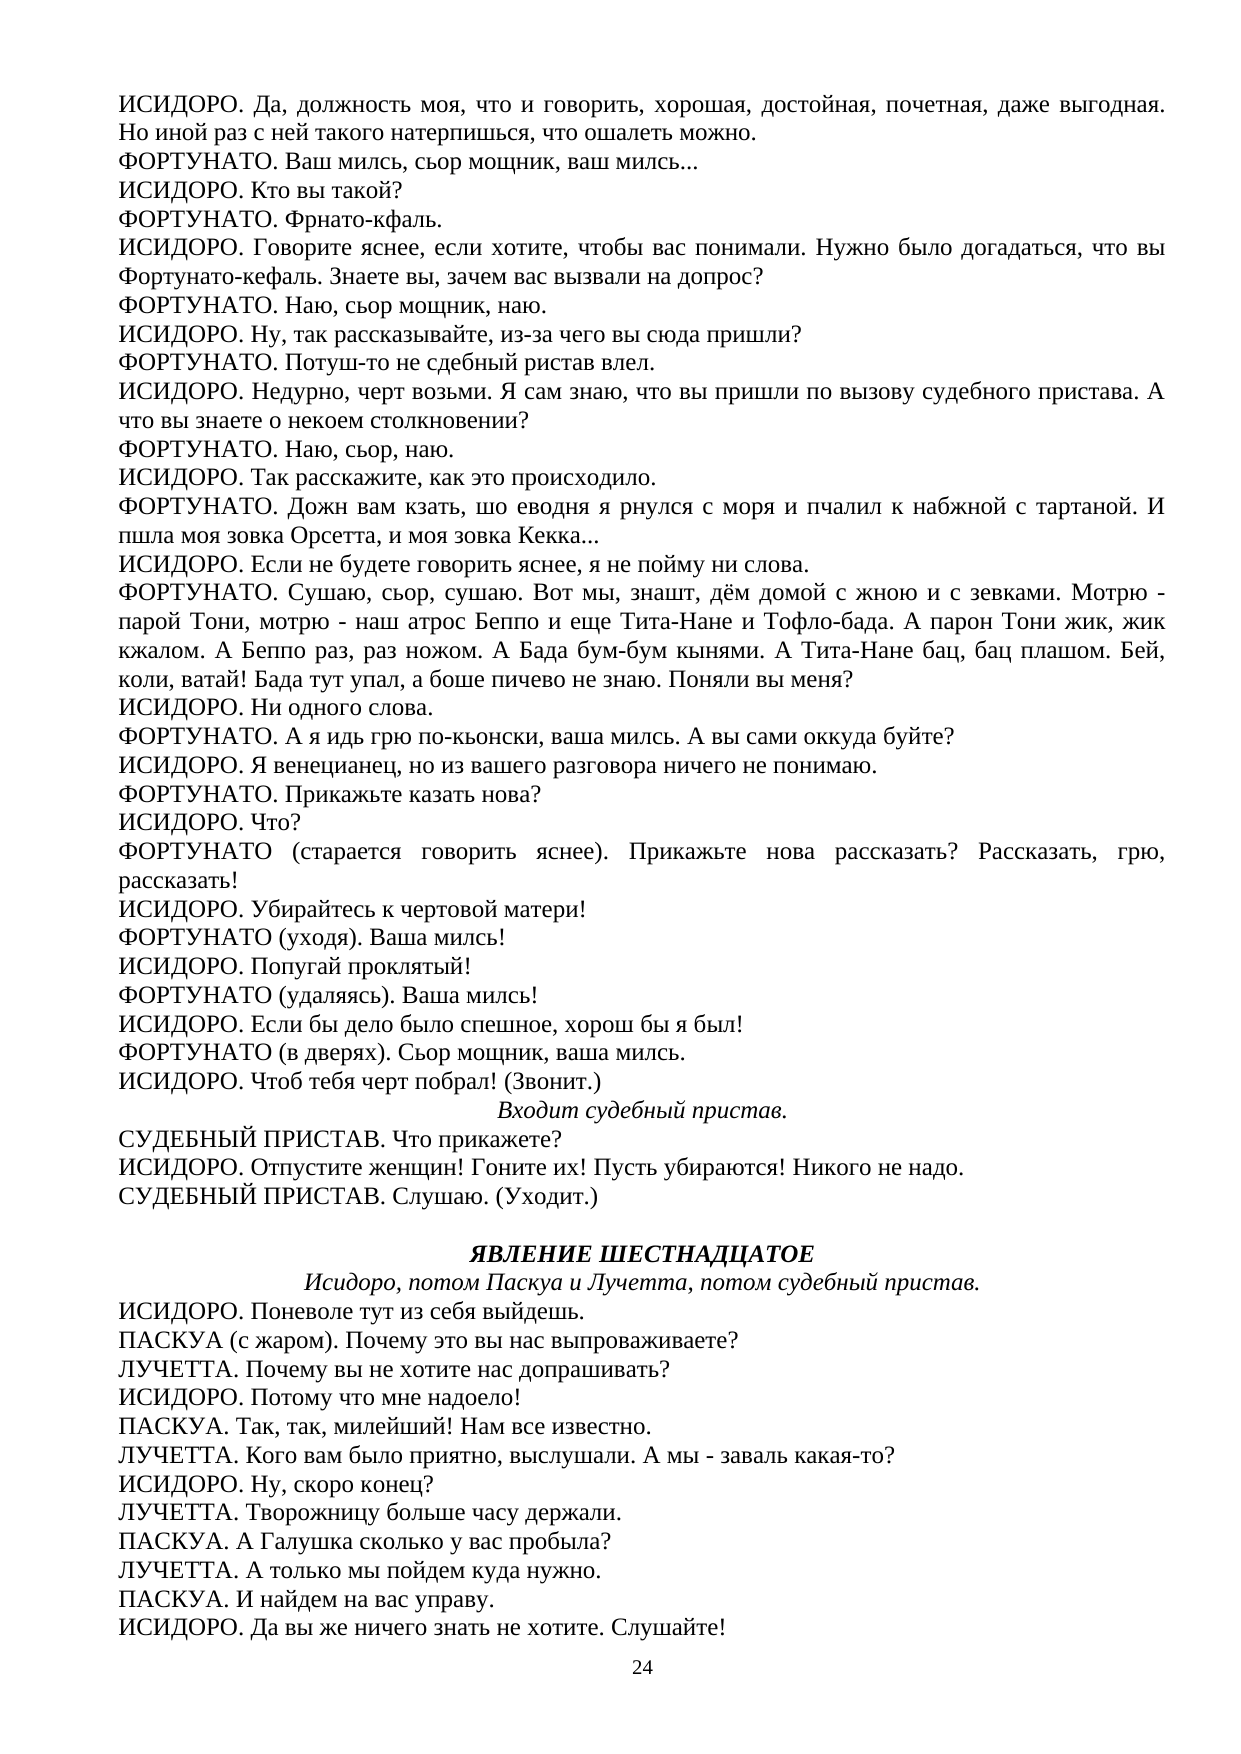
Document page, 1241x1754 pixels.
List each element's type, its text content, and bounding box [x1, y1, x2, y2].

text ИСИДОРО. Что? [118, 807, 1167, 836]
text ИСИДОРО. Если не будете говорить яснее, я не пойму ни слова. [118, 549, 1167, 577]
text ФОРТУНАТО (старается говорить яснее). Прикажьте нова рассказать? Рассказать, грю, рассказать! [118, 836, 1167, 894]
text ФОРТУНАТО. Потуш-то не сдебный ристав влел. [118, 347, 1167, 376]
text ФОРТУНАТО. Ваш милсь, сьор мощник, ваш милсь... [118, 146, 1167, 175]
text СУДЕБНЫЙ ПРИСТАВ. Слушаю. (Уходит.) [118, 1181, 1167, 1210]
text ФОРТУНАТО (в дверях). Сьор мощник, ваша милсь. [118, 1037, 1167, 1066]
text ИСИДОРО. Говорите яснее, если хотите, чтобы вас понимали. Нужно было догадаться, что вы Фортунато-кефаль. Знаете вы, зачем вас вызвали на допрос? [118, 232, 1167, 290]
text ИСИДОРО. Потому что мне надоело! [118, 1382, 1167, 1411]
text ИСИДОРО. Отпустите женщин! Гоните их! Пусть убираются! Никого не надо. [118, 1152, 1167, 1181]
text ПАСКУА. Так, так, милейший! Нам все известно. [118, 1411, 1167, 1440]
text ФОРТУНАТО. Наю, сьор, наю. [118, 434, 1167, 462]
text ФОРТУНАТО (уходя). Ваша милсь! [118, 922, 1167, 951]
text ИСИДОРО. Недурно, черт возьми. Я сам знаю, что вы пришли по вызову судебного пристава. А что вы знаете о некоем столкновении? [118, 376, 1167, 434]
text ПАСКУА. А Галушка сколько у вас пробыла? [118, 1526, 1167, 1555]
text ИСИДОРО. Поневоле тут из себя выйдешь. [118, 1296, 1167, 1325]
text ФОРТУНАТО. Наю, сьор мощник, наю. [118, 290, 1167, 319]
text ЯВЛЕНИЕ ШЕСТНАДЦАТОЕ [118, 1239, 1167, 1267]
text ИСИДОРО. Да, должность моя, что и говорить, хорошая, достойная, почетная, даже выгодная. Но иной раз с ней такого натерпишься, что ошалеть можно. [118, 89, 1167, 146]
text ИСИДОРО. Да вы же ничего знать не хотите. Слушайте! [118, 1612, 1167, 1641]
text ПАСКУА (с жаром). Почему это вы нас выпроваживаете? [118, 1325, 1167, 1354]
text ИСИДОРО. Если бы дело было спешное, хорош бы я был! [118, 1009, 1167, 1037]
text ФОРТУНАТО. Прикажьте казать нова? [118, 779, 1167, 807]
text ИСИДОРО. Чтоб тебя черт побрал! (Звонит.) [118, 1066, 1167, 1095]
text ИСИДОРО. Ну, скоро конец? [118, 1469, 1167, 1497]
text ЛУЧЕТТА. Творожницу больше часу держали. [118, 1497, 1167, 1526]
text ФОРТУНАТО. Дожн вам кзать, шо еводня я рнулся с моря и пчалил к набжной с тартаной. И пшла моя зовка Орсетта, и моя зовка Кекка... [118, 491, 1167, 549]
text ЛУЧЕТТА. А только мы пойдем куда нужно. [118, 1555, 1167, 1584]
text ИСИДОРО. Я венецианец, но из вашего разговора ничего не понимаю. [118, 750, 1167, 779]
text ФОРТУНАТО. А я идь грю по-кьонски, ваша милсь. А вы сами оккуда буйте? [118, 721, 1167, 750]
text ИСИДОРО. Ну, так рассказывайте, из-за чего вы сюда пришли? [118, 319, 1167, 347]
text ФОРТУНАТО. Фрнато-кфаль. [118, 204, 1167, 232]
text ЛУЧЕТТА. Почему вы не хотите нас допрашивать? [118, 1354, 1167, 1382]
text Исидоро, потом Паскуа и Лучетта, потом судебный пристав. [118, 1267, 1167, 1296]
text ЛУЧЕТТА. Кого вам было приятно, выслушали. А мы - заваль какая-то? [118, 1440, 1167, 1469]
text ПАСКУА. И найдем на вас управу. [118, 1584, 1167, 1612]
text СУДЕБНЫЙ ПРИСТАВ. Что прикажете? [118, 1124, 1167, 1152]
text ФОРТУНАТО (удаляясь). Ваша милсь! [118, 980, 1167, 1009]
text ИСИДОРО. Кто вы такой? [118, 175, 1167, 204]
text ИСИДОРО. Убирайтесь к чертовой матери! [118, 894, 1167, 922]
text Входит судебный пристав. [118, 1095, 1167, 1124]
text ИСИДОРО. Попугай проклятый! [118, 951, 1167, 980]
text ИСИДОРО. Ни одного слова. [118, 692, 1167, 721]
text ФОРТУНАТО. Сушаю, сьор, сушаю. Вот мы, знашт, дём домой с жною и с зевками. Мотрю - парой Тони, мотрю - наш атрос Беппо и еще Тита-Нане и Тофло-бада. А парон Тони жик, жик кжалом. А Беппо раз, раз ножом. А Бада бум-бум кынями. А Тита-Нане бац, бац плашом. Бей, коли, ватай! Бада тут упал, а боше пичево не знаю. Поняли вы меня? [118, 577, 1167, 692]
text ИСИДОРО. Так расскажите, как это происходило. [118, 462, 1167, 491]
